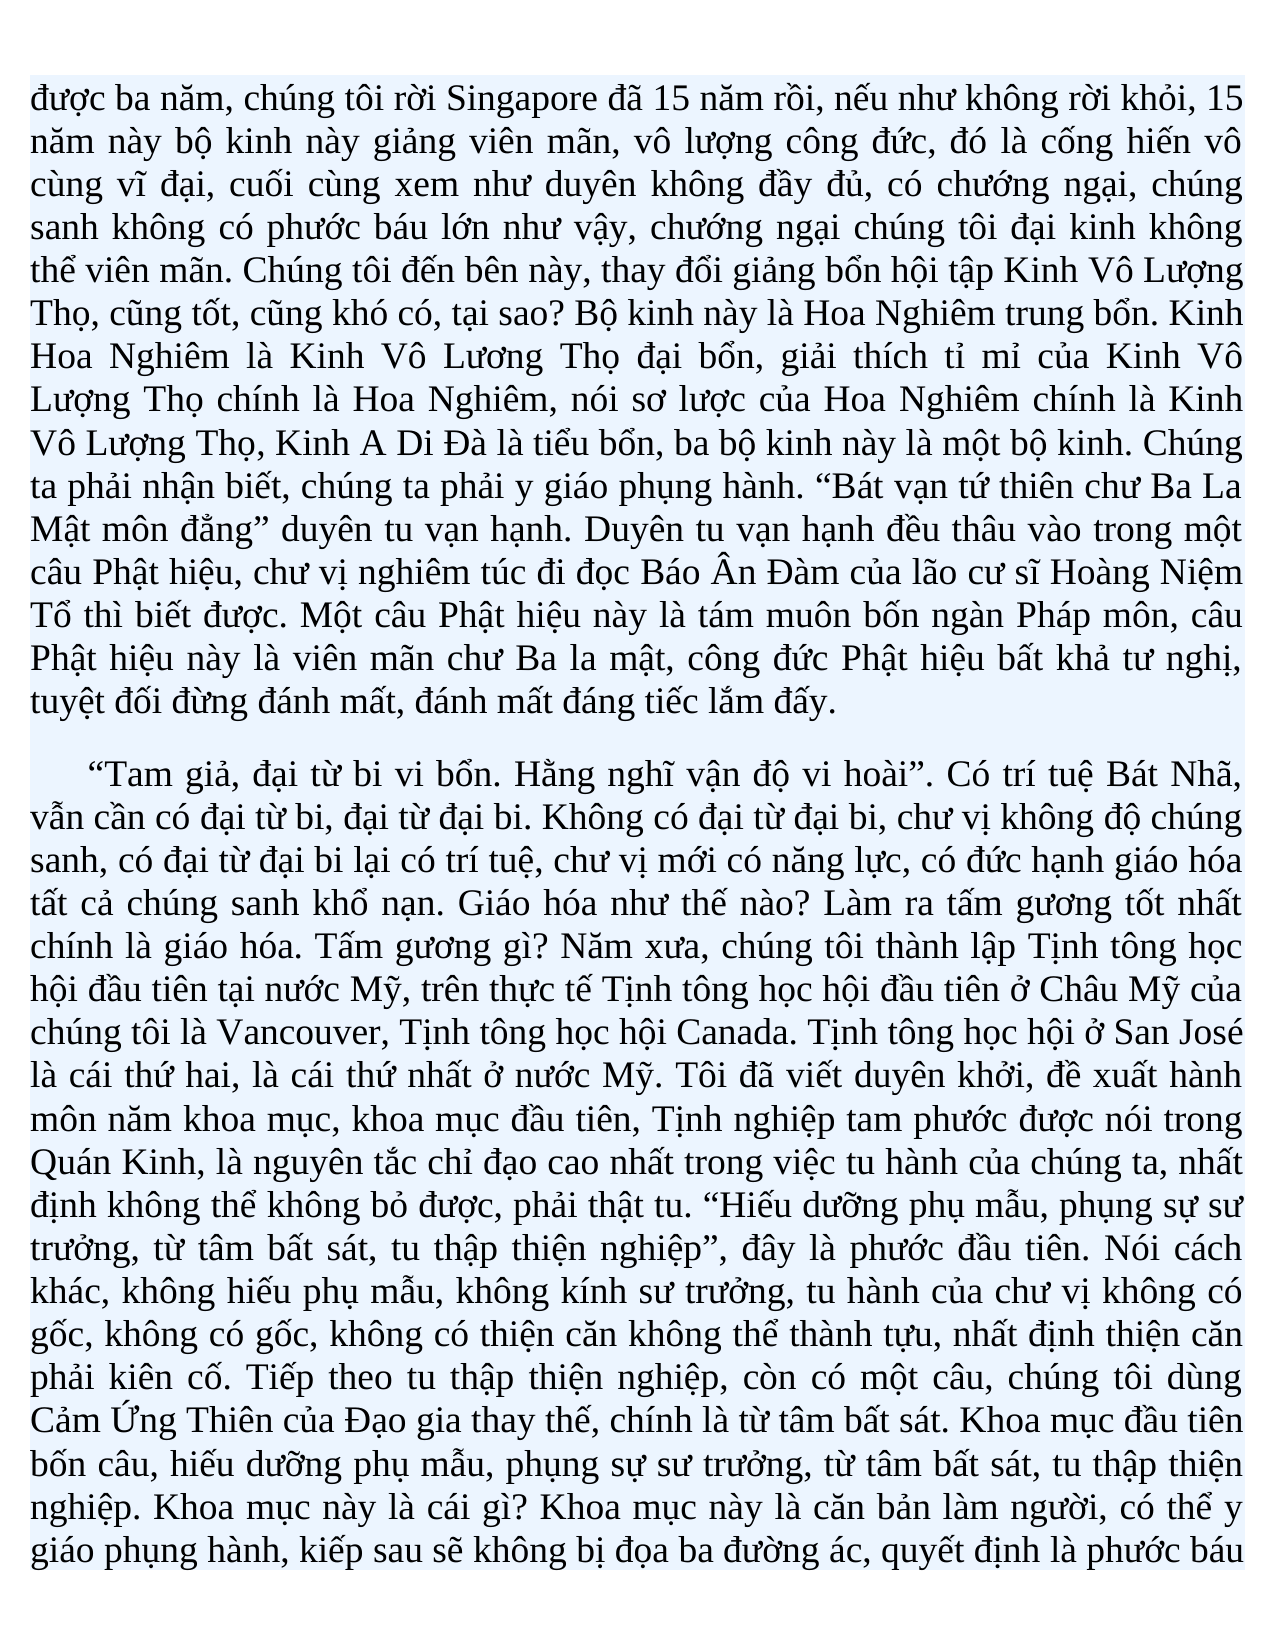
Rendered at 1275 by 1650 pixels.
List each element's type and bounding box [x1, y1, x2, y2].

text [30, 75, 1245, 722]
text [30, 751, 1245, 1570]
